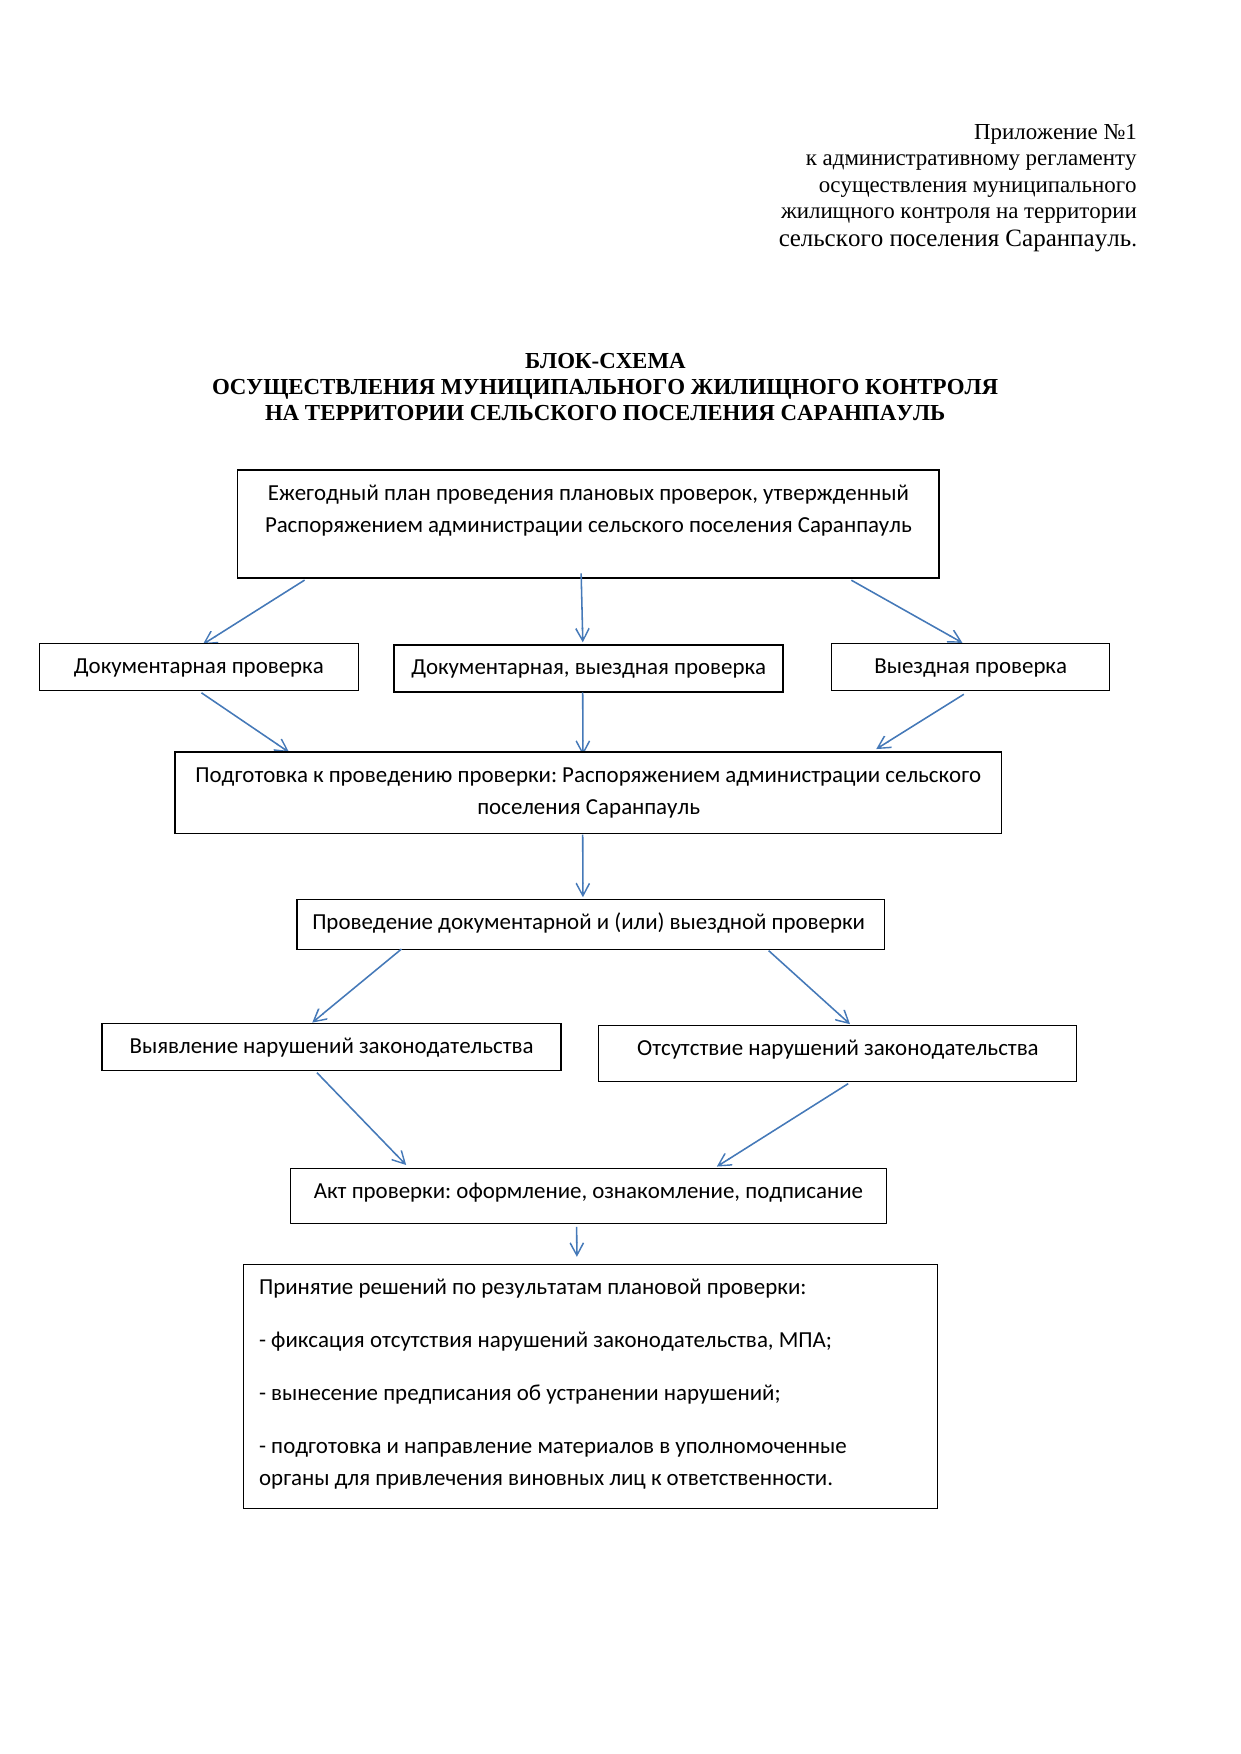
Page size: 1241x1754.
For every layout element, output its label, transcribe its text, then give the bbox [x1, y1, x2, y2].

text БЛОК-СХЕМА [74, 347, 1137, 373]
text Приложение №1 [74, 118, 1137, 144]
text сельского поселения Саранпауль. [74, 223, 1137, 252]
text ОСУЩЕСТВЛЕНИЯ МУНИЦИПАЛЬНОГО ЖИЛИЩНОГО КОНТРОЛЯ [74, 373, 1137, 399]
text НА ТЕРРИТОРИИ СЕЛЬСКОГО ПОСЕЛЕНИЯ САРАНПАУЛЬ [74, 399, 1137, 426]
text к административному регламенту [74, 144, 1137, 171]
text осуществления муниципального [74, 171, 1137, 197]
text жилищного контроля на территории [74, 197, 1137, 223]
